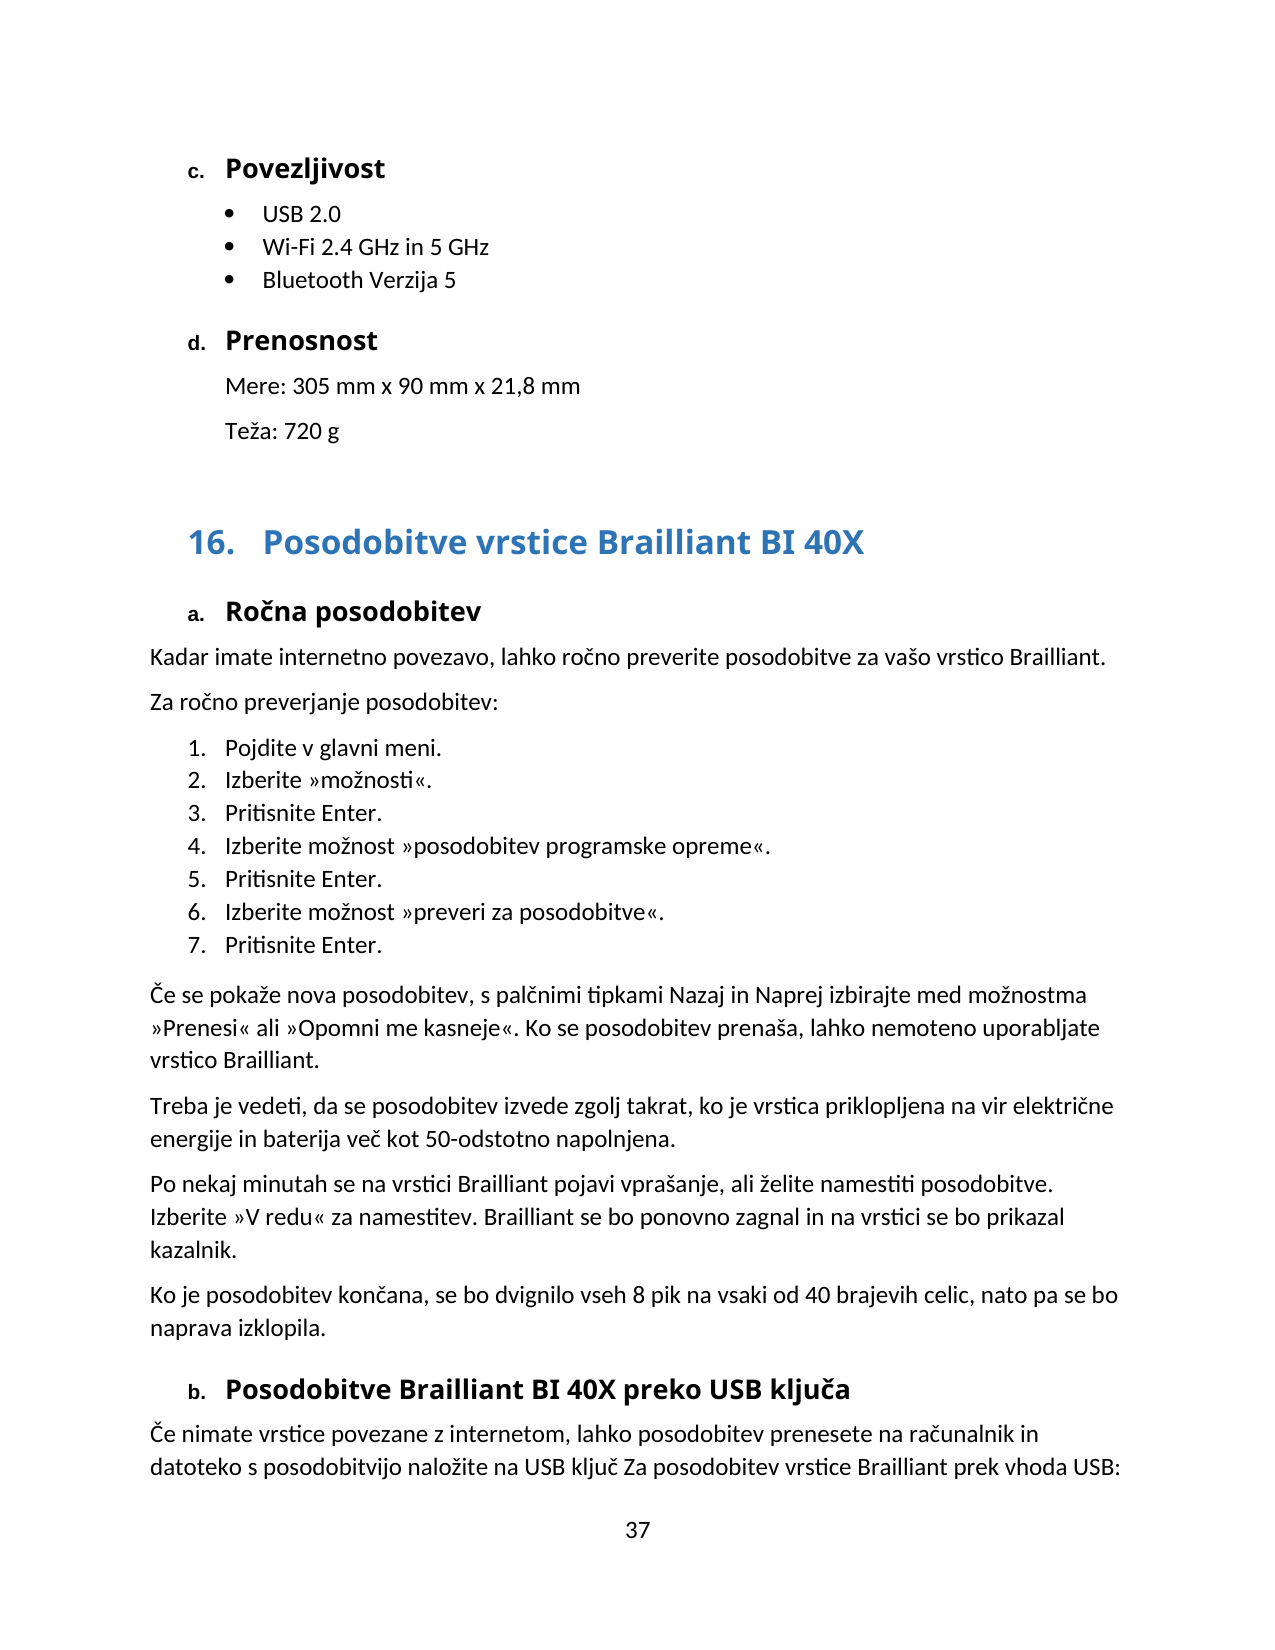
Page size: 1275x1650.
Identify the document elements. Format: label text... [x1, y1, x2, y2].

text Za ročno preverjanje posodobitev: [150, 686, 1125, 717]
list Pritisnite Enter. [187, 863, 1125, 894]
text Teža: 720 g [225, 415, 1125, 446]
list Izberite možnost »posodobitev programske opreme«. [187, 830, 1125, 861]
list Bluetooth Verzija 5 [225, 264, 1125, 294]
subtitle Posodobitve Brailliant BI 40X preko USB ključa [187, 1370, 1125, 1407]
text Kadar imate internetno povezavo, lahko ročno preverite posodobitve za vašo vrstico Brailliant. [150, 641, 1125, 671]
text Po nekaj minutah se na vrstici Brailliant pojavi vprašanje, ali želite namestiti posodobitve. Izberite »V redu« za namestitev. Brailliant se bo ponovno zagnal in na vrstici se bo prikazal kazalnik. [150, 1168, 1125, 1265]
text Treba je vedeti, da se posodobitev izvede zgolj takrat, ko je vrstica priklopljena na vir električne energije in baterija več kot 50-odstotno napolnjena. [150, 1090, 1125, 1153]
list USB 2.0 [225, 198, 1125, 229]
subtitle Povezljivost [187, 150, 1125, 187]
subtitle Ročna posodobitev [187, 593, 1125, 629]
list Pritisnite Enter. [187, 929, 1125, 960]
list Pojdite v glavni meni. [187, 732, 1125, 762]
subtitle Prenosnost [187, 322, 1125, 359]
list Izberite možnost »preveri za posodobitve«. [187, 896, 1125, 927]
text Ko je posodobitev končana, se bo dvignilo vseh 8 pik na vsaki od 40 brajevih celic, nato pa se bo naprava izklopila. [150, 1279, 1125, 1343]
list Wi-Fi 2.4 GHz in 5 GHz [225, 231, 1125, 262]
list Izberite »možnosti«. [187, 764, 1125, 795]
text Mere: 305 mm x 90 mm x 21,8 mm [225, 370, 1125, 401]
text Če se pokaže nova posodobitev, s palčnimi tipkami Nazaj in Naprej izbirajte med možnostma »Prenesi« ali »Opomni me kasneje«. Ko se posodobitev prenaša, lahko nemoteno uporabljate vrstico Brailliant. [150, 979, 1125, 1075]
list Pritisnite Enter. [187, 797, 1125, 828]
subtitle Posodobitve vrstice Brailliant BI 40X [187, 519, 1125, 564]
text Če nimate vrstice povezane z internetom, lahko posodobitev prenesete na računalnik in datoteko s posodobitvijo naložite na USB ključ Za posodobitev vrstice Brailliant prek vhoda USB: [150, 1418, 1125, 1482]
